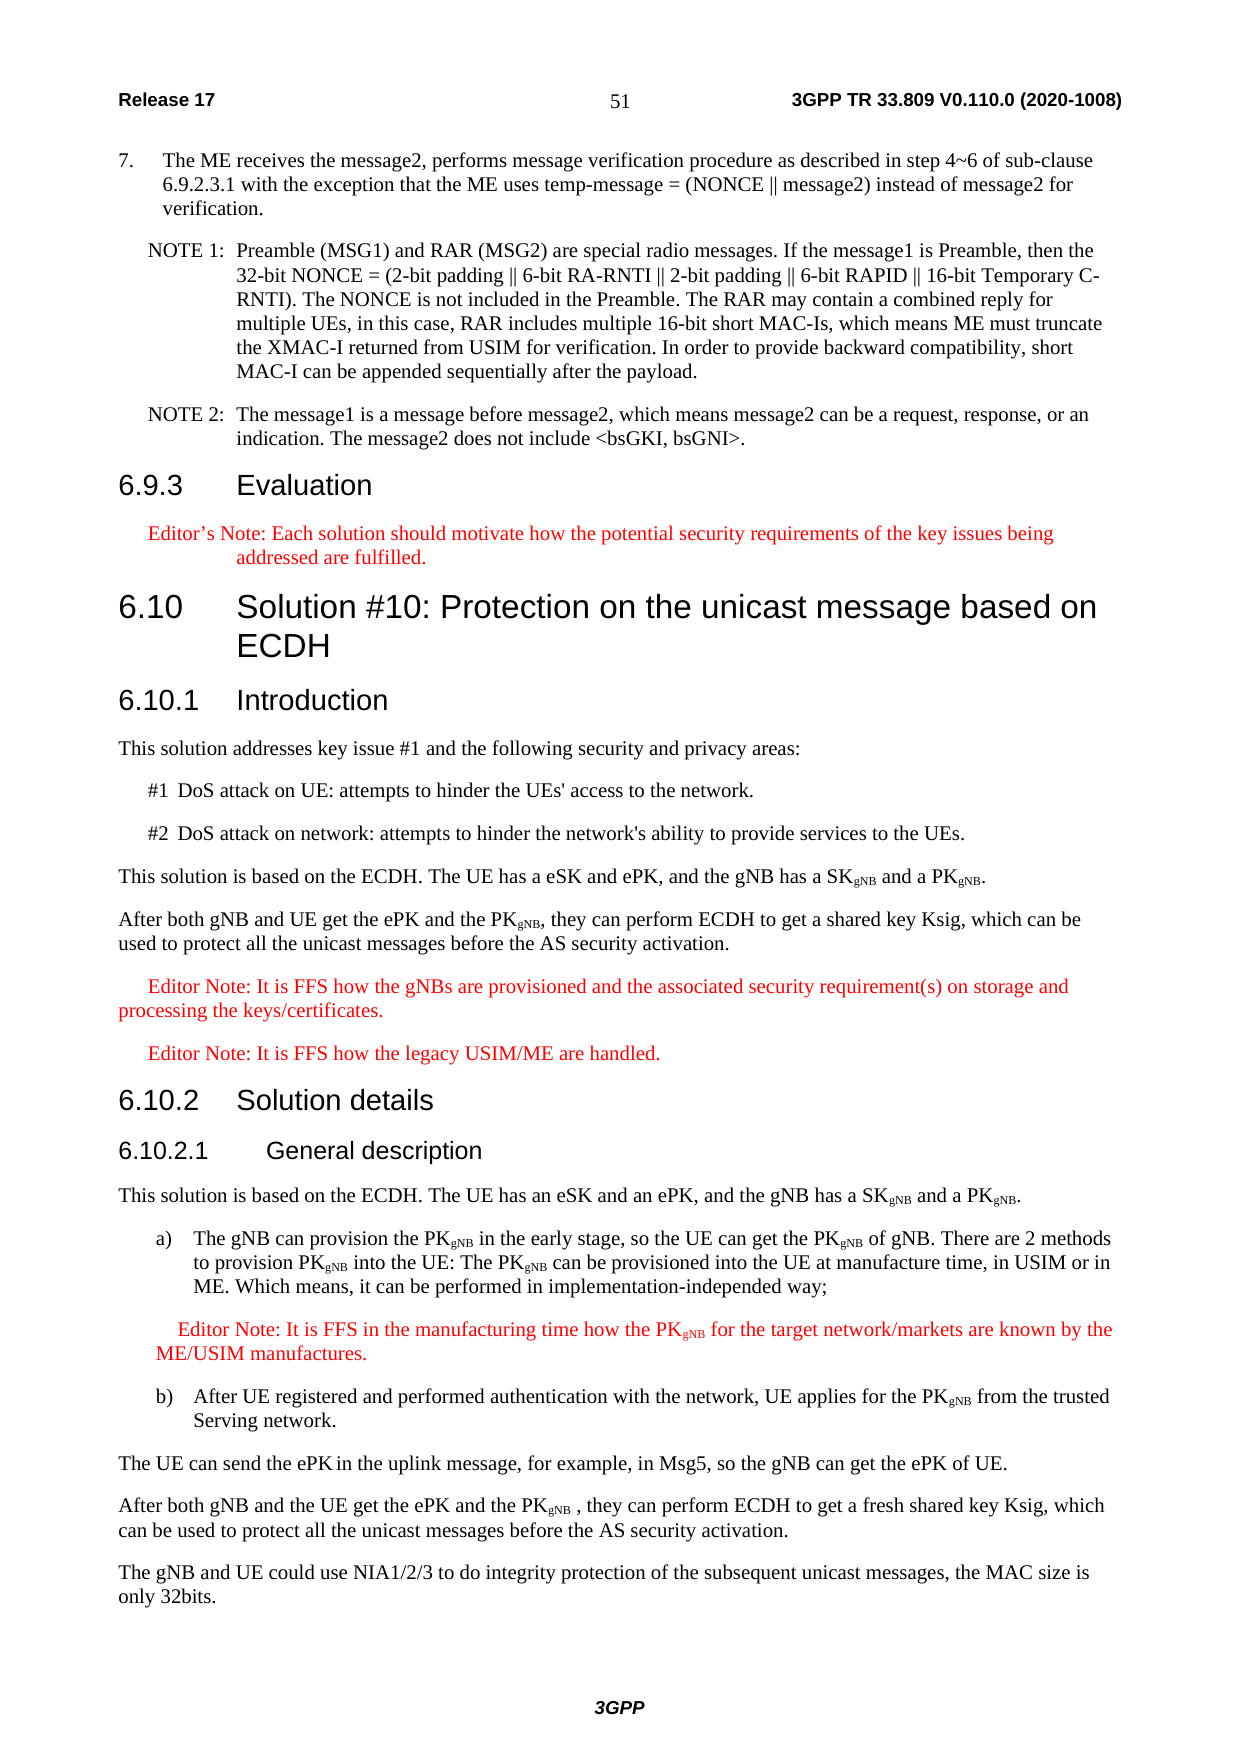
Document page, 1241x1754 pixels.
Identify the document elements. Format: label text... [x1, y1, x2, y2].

subtitle 6.10 Solution #10: Protection on the unicast message based on ECDH [118, 588, 1122, 664]
text After both gNB and the UE get the ePK and the PKgNB , they can perform ECDH to get a fresh shared key Ksig, which can be used to protect all the unicast messages before the AS security activation. [118, 1493, 1122, 1542]
list After UE registered and performed authentication with the network, UE applies for the PKgNB from the trusted Serving network. [156, 1384, 1122, 1432]
subtitle 6.9.3 Evaluation [118, 468, 1122, 502]
text Editor’s Note: Each solution should motivate how the potential security requirements of the key issues being addressed are fulfilled. [148, 521, 1122, 569]
text NOTE 2: The message1 is a message before message2, which means message2 can be a request, response, or an indication. The message2 does not include <bsGKI, bsGNI>. [148, 402, 1122, 450]
text #2 DoS attack on network: attempts to hinder the network's ability to provide services to the UEs. [148, 821, 1122, 845]
text This solution is based on the ECDH. The UE has an eSK and an ePK, and the gNB has a SKgNB and a PKgNB. [118, 1183, 1122, 1207]
text #1 DoS attack on UE: attempts to hinder the UEs' access to the network. [148, 778, 1122, 802]
text The UE can send the ePK in the uplink message, for example, in Msg5, so the gNB can get the ePK of UE. [118, 1451, 1122, 1475]
subtitle 6.10.2.1 General description [118, 1136, 1122, 1164]
text Editor Note: It is FFS in the manufacturing time how the PKgNB for the target network/markets are known by the ME/USIM manufactures. [156, 1317, 1122, 1365]
text This solution addresses key issue #1 and the following security and privacy areas: [118, 736, 1122, 759]
text The gNB and UE could use NIA1/2/3 to do integrity protection of the subsequent unicast messages, the MAC size is only 32bits. [118, 1560, 1122, 1608]
text After both gNB and UE get the ePK and the PKgNB, they can perform ECDH to get a shared key Ksig, which can be used to protect all the unicast messages before the AS security activation. [118, 907, 1122, 955]
text NOTE 1: Preamble (MSG1) and RAR (MSG2) are special radio messages. If the message1 is Preamble, then the 32-bit NONCE = (2-bit padding || 6-bit RA-RNTI || 2-bit padding || 6-bit RAPID || 16-bit Temporary C-RNTI). The NONCE is not included in the Preamble. The RAR may contain a combined reply for multiple UEs, in this case, RAR includes multiple 16-bit short MAC-Is, which means ME must truncate the XMAC-I returned from USIM for verification. In order to provide backward compatibility, short MAC-I can be appended sequentially after the payload. [148, 238, 1122, 383]
text 7. The ME receives the message2, performs message verification procedure as described in step 4~6 of sub-clause 6.9.2.3.1 with the exception that the ME uses temp-message = (NONCE || message2) instead of message2 for verification. [118, 147, 1122, 220]
subtitle 6.10.2 Solution details [118, 1083, 1122, 1117]
text Editor Note: It is FFS how the legacy USIM/ME are handled. [118, 1041, 1122, 1064]
list The gNB can provision the PKgNB in the early stage, so the UE can get the PKgNB of gNB. There are 2 methods to provision PKgNB into the UE: The PKgNB can be provisioned into the UE at manufacture time, in USIM or in ME. Which means, it can be performed in implementation-independed way; [156, 1226, 1122, 1298]
subtitle 6.10.1 Introduction [118, 683, 1122, 717]
text This solution is based on the ECDH. The UE has a eSK and ePK, and the gNB has a SKgNB and a PKgNB. [118, 864, 1122, 888]
text Editor Note: It is FFS how the gNBs are provisioned and the associated security requirement(s) on storage and processing the keys/certificates. [118, 974, 1122, 1022]
